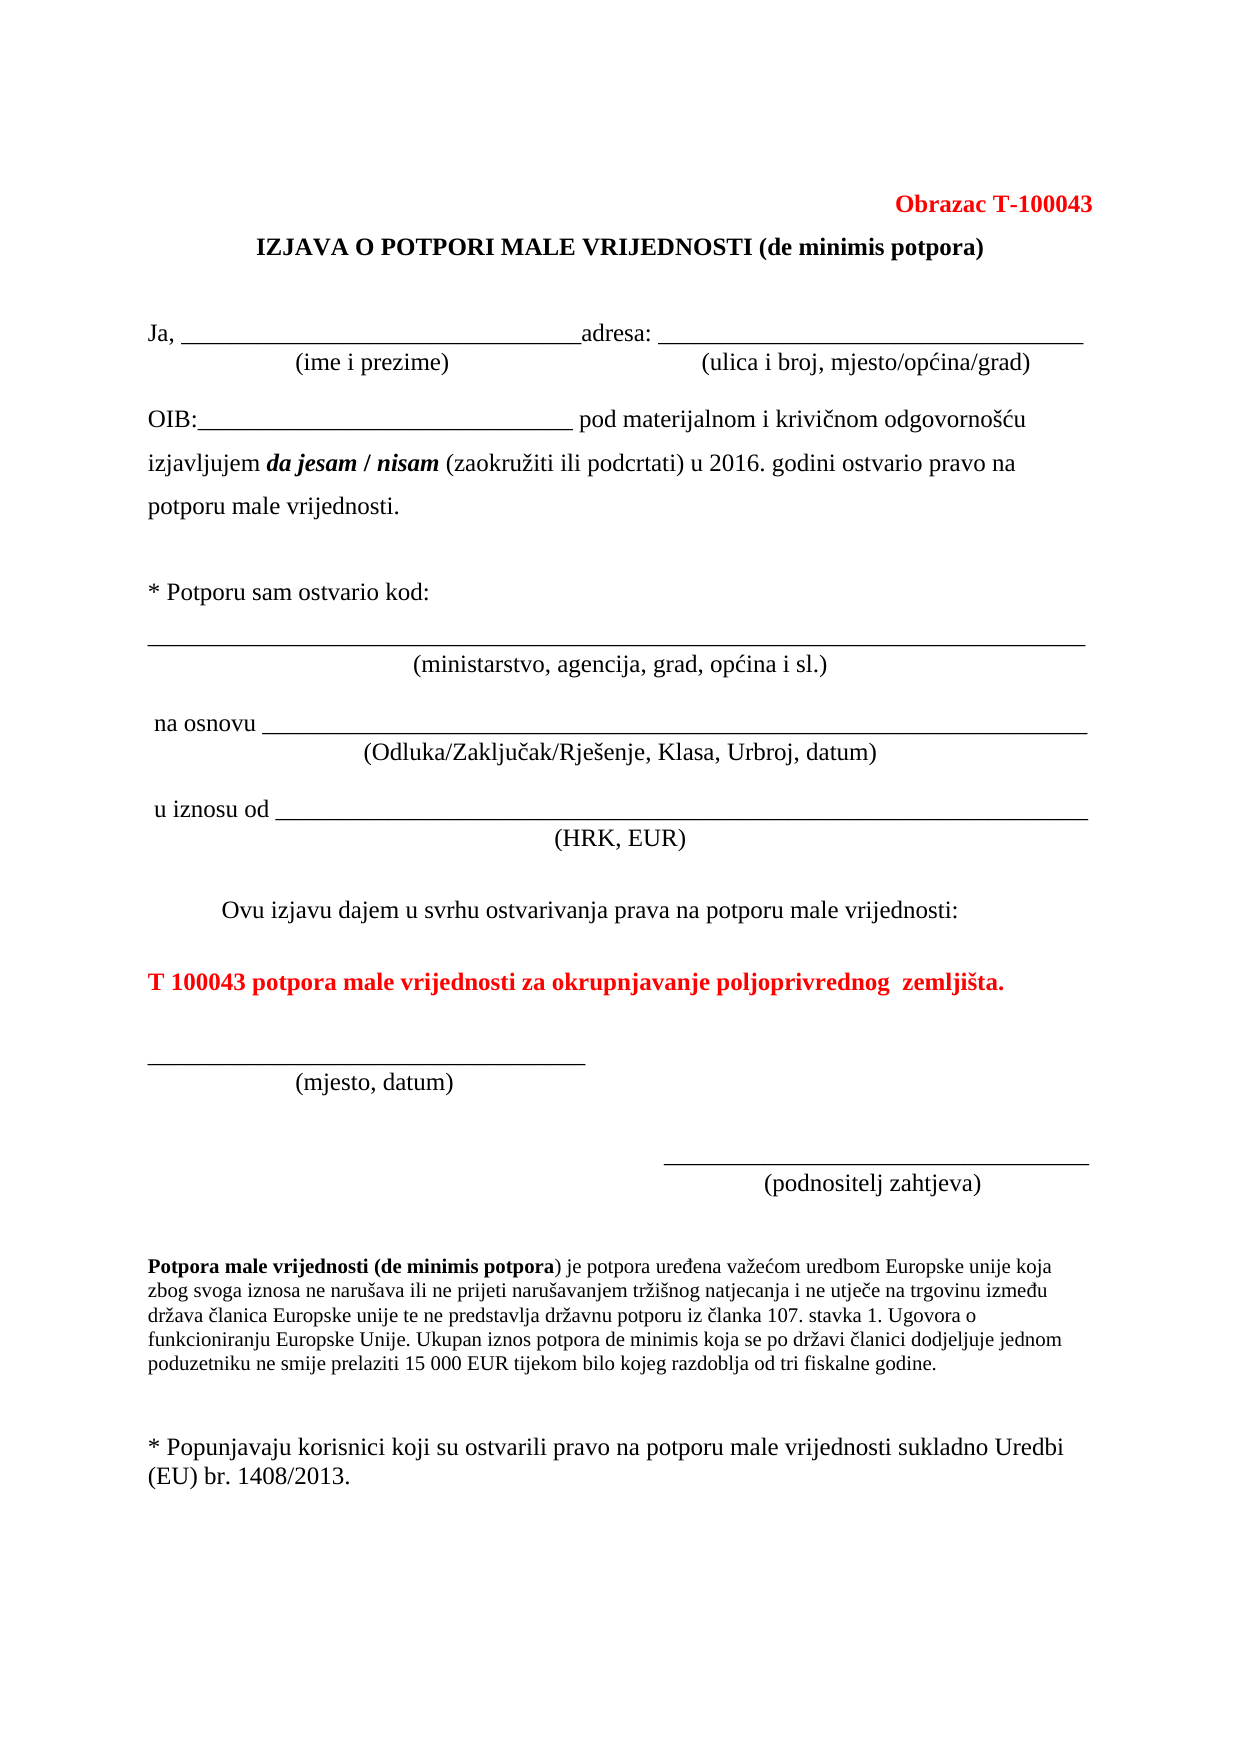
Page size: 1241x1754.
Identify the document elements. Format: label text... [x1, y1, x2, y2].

text na osnovu __________________________________________________________________ [148, 708, 1093, 737]
text Potpora male vrijednosti (de minimis potpora) je potpora uređena važećom uredbom Europske unije koja zbog svoga iznosa ne narušava ili ne prijeti narušavanjem tržišnog natjecanja i ne utječe na trgovinu između država članica Europske unije te ne predstavlja državnu potporu iz članka 107. stavka 1. Ugovora o funkcioniranju Europske Unije. Ukupan iznos potpora de minimis koja se po državi članici dodjeljuje jednom poduzetniku ne smije prelaziti 15 000 EUR tijekom bilo kojeg razdoblja od tri fiskalne godine. [148, 1254, 1093, 1375]
text * Potporu sam ostvario kod: [148, 577, 1093, 606]
text IZJAVA O POTPORI MALE VRIJEDNOSTI (de minimis potpora) [148, 232, 1093, 261]
text Ja, ________________________________adresa: __________________________________ [148, 318, 1093, 347]
text * Popunjavaju korisnici koji su ostvarili pravo na potporu male vrijednosti sukladno Uredbi (EU) br. 1408/2013. [148, 1432, 1093, 1490]
text Ovu izjavu dajem u svrhu ostvarivanja prava na potporu male vrijednosti: [148, 895, 1093, 924]
text T 100043 potpora male vrijednosti za okrupnjavanje poljoprivrednog zemljišta. [148, 967, 1093, 996]
text (ime i prezime) (ulica i broj, mjesto/općina/grad) [148, 347, 1093, 376]
text (HRK, EUR) [148, 823, 1093, 852]
text ___________________________________ [148, 1039, 1093, 1067]
text u iznosu od _________________________________________________________________ [148, 794, 1093, 823]
text (Odluka/Zaključak/Rješenje, Klasa, Urbroj, datum) [148, 737, 1093, 766]
text __________________________________ [148, 1139, 1093, 1168]
text OIB:______________________________ pod materijalnom i krivičnom odgovornošću izjavljujem da jesam / nisam (zaokružiti ili podcrtati) u 2016. godini ostvario pravo na potporu male vrijednosti. [148, 404, 1093, 519]
text ___________________________________________________________________________ [148, 620, 1093, 649]
text (podnositelj zahtjeva) [148, 1168, 1093, 1197]
text (mjesto, datum) [221, 1067, 1093, 1096]
text (ministarstvo, agencija, grad, općina i sl.) [148, 649, 1093, 678]
text Obrazac T-100043 [148, 189, 1093, 218]
